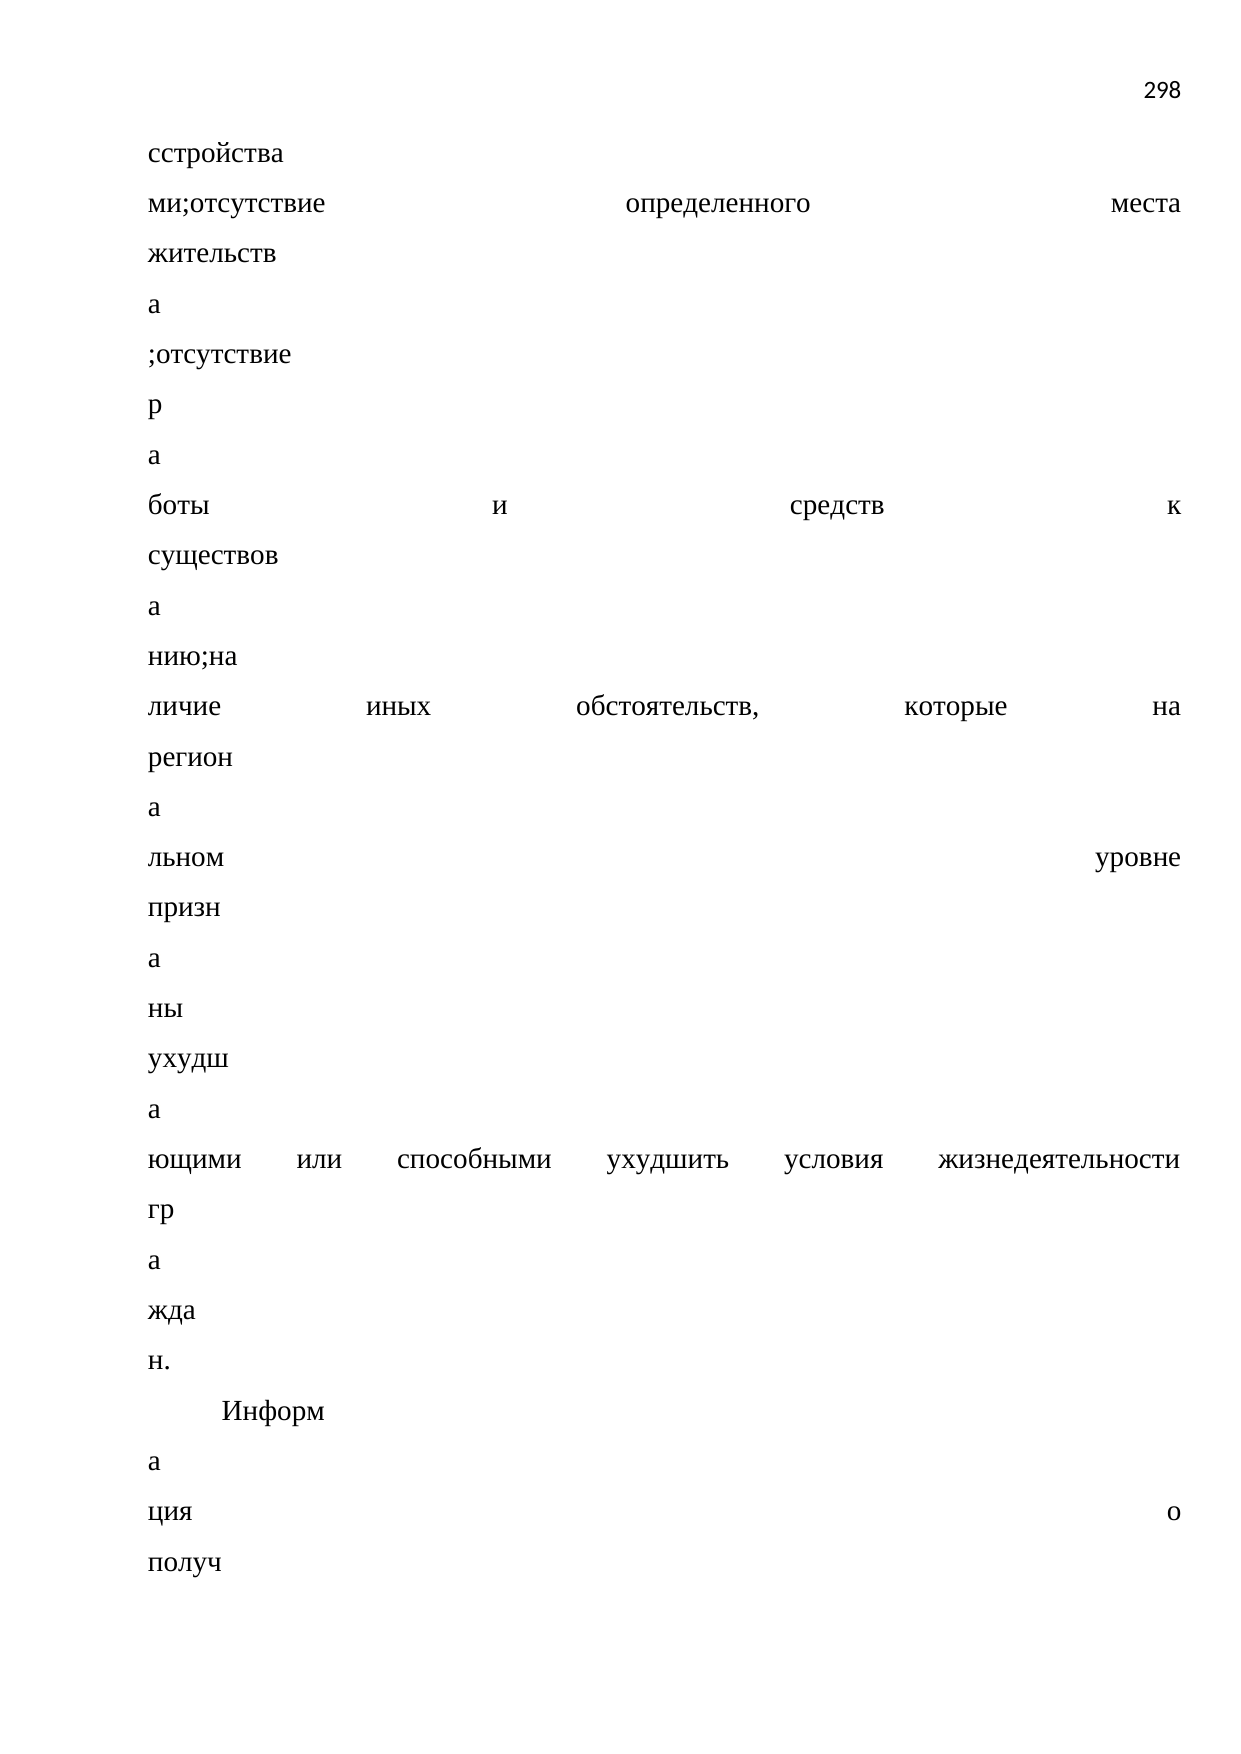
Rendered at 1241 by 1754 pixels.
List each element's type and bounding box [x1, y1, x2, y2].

text [148, 135, 1181, 1376]
text [148, 1393, 1181, 1577]
